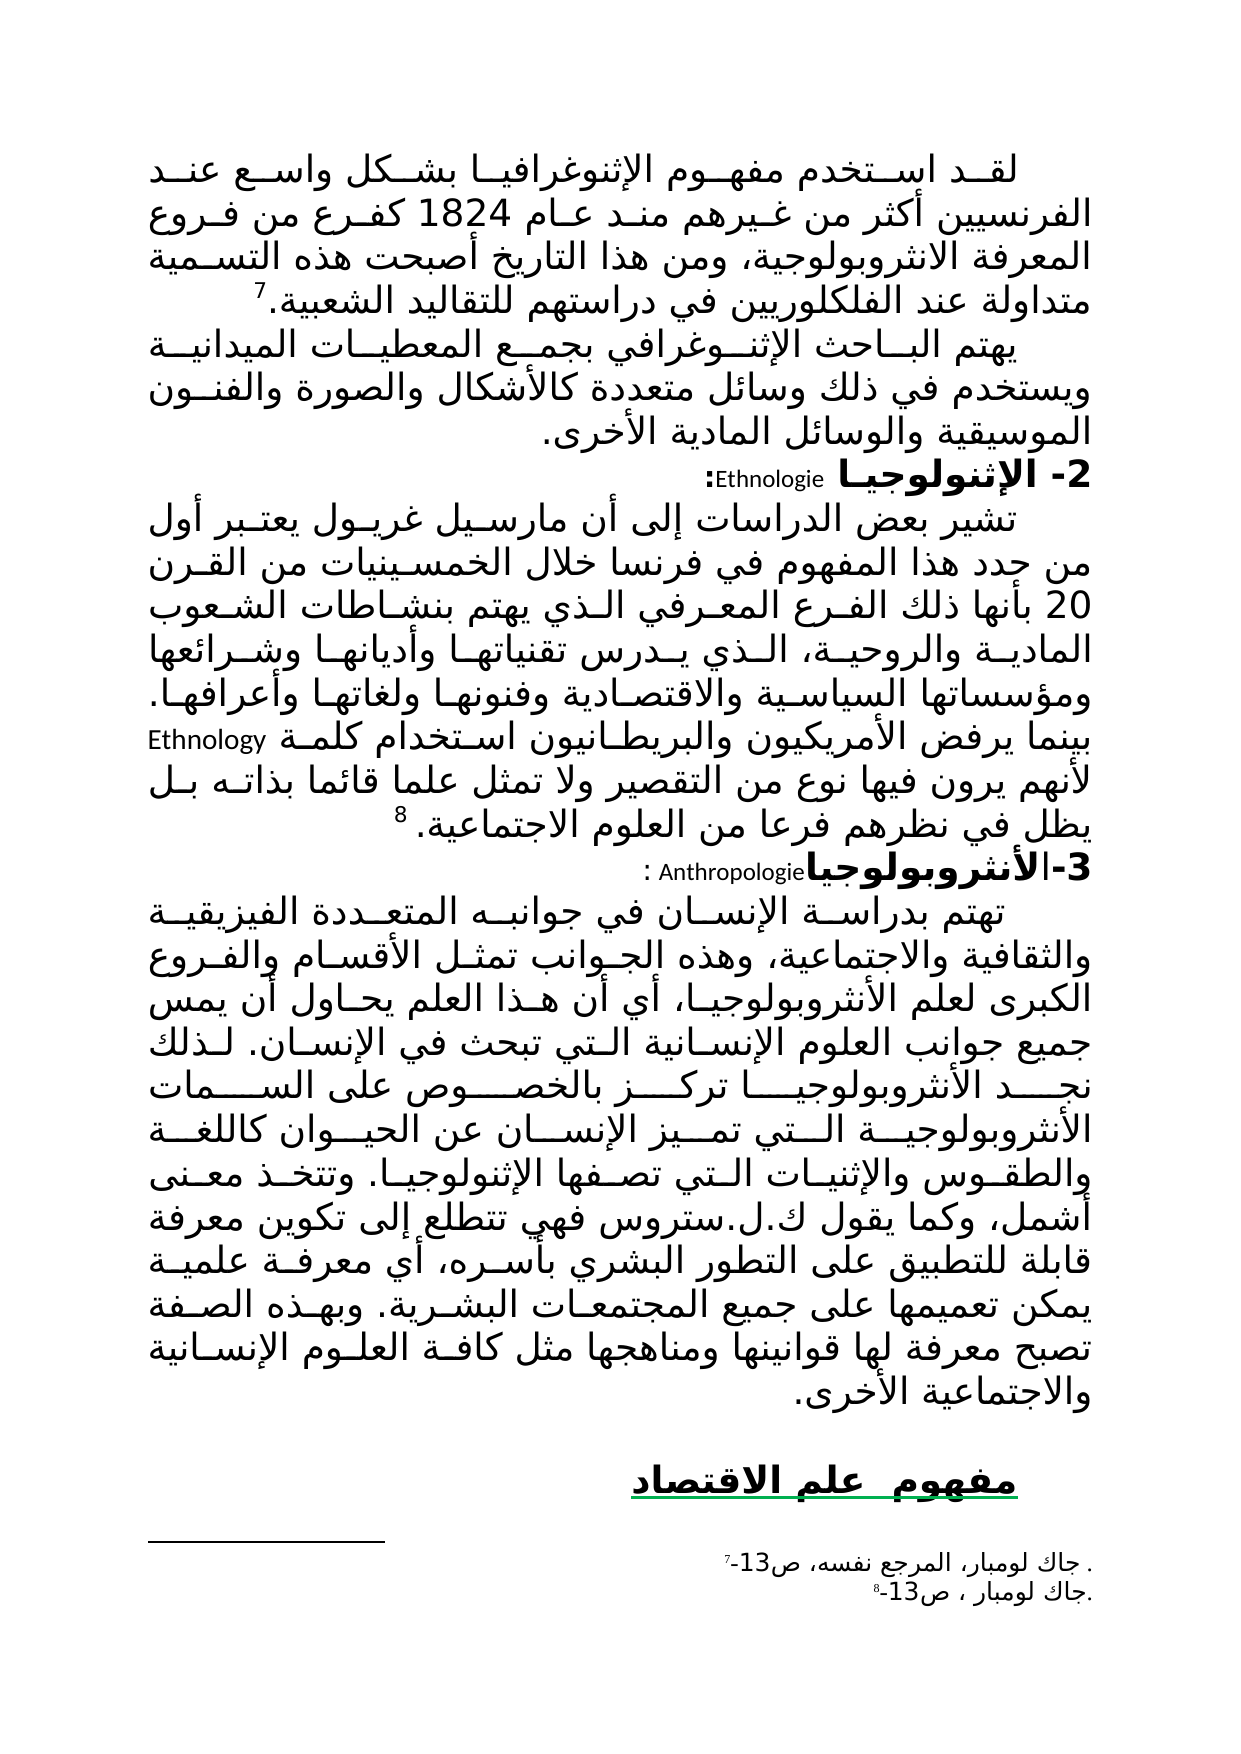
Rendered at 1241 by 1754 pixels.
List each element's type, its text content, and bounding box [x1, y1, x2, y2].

text مفهوم علم الاقتصاد [148, 1459, 1093, 1503]
text تهتم بدراسة الإنسان في جوانبه المتعددة الفيزيقية والثقافية والاجتماعية، وهذه الجوانب تمثل الأقسام والفروع الكبرى لعلم الأنثروبولوجيا، أي أن هذا العلم يحاول أن يمس جميع جوانب العلوم الإنسانية التي تبحث في الإنسان. لذلك نجد الأنثروبولوجيا تركز بالخصوص على السمات الأنثروبولوجية التي تميز الإنسان عن الحيوان كاللغة والطقوس والإثنيات التي تصفها الإثنولوجيا. وتتخذ معنى أشمل، وكما يقول ك.ل.ستروس فهي تتطلع إلى تكوين معرفة قابلة للتطبيق على التطور البشري بأسره، أي معرفة علمية يمكن تعميمها على جميع المجتمعات البشرية. وبهذه الصفة تصبح معرفة لها قوانينها ومناهجها مثل كافة العلوم الإنسانية والاجتماعية الأخرى. [148, 889, 1093, 1413]
text 3-الأنثروبولوجياAnthropologie : [148, 846, 1093, 889]
text يهتم الباحث الإثنوغرافي بجمع المعطيات الميدانية ويستخدم في ذلك وسائل متعددة كالأشكال والصورة والفنون الموسيقية والوسائل المادية الأخرى. [148, 322, 1093, 453]
text لقد استخدم مفهوم الإثنوغرافيا بشكل واسع عند الفرنسيين أكثر من غيرهم مند عام 1824 كفرع من فروع المعرفة الانثروبولوجية، ومن هذا التاريخ أصبحت هذه التسمية متداولة عند الفلكلوريين في دراستهم للتقاليد الشعبية. [148, 148, 1093, 322]
text 2- الإثنولوجيـا Ethnologie: [148, 453, 1093, 497]
text تشير بعض الدراسات إلى أن مارسيل غريول يعتبر أول من حدد هذا المفهوم في فرنسا خلال الخمسينيات من القرن20 بأنها ذلك الفرع المعرفي الذي يهتم بنشاطات الشعوب المادية والروحية، الذي يدرس تقنياتها وأديانها وشرائعها ومؤسساتها السياسية والاقتصادية وفنونها ولغاتها وأعرافها. بينما يرفض الأمريكيون والبريطانيون استخدام كلمة Ethnology لأنهم يرون فيها نوع من التقصير ولا تمثل علما قائما بذاته بل يظل في نظرهم فرعا من العلوم الاجتماعية. [148, 497, 1093, 846]
